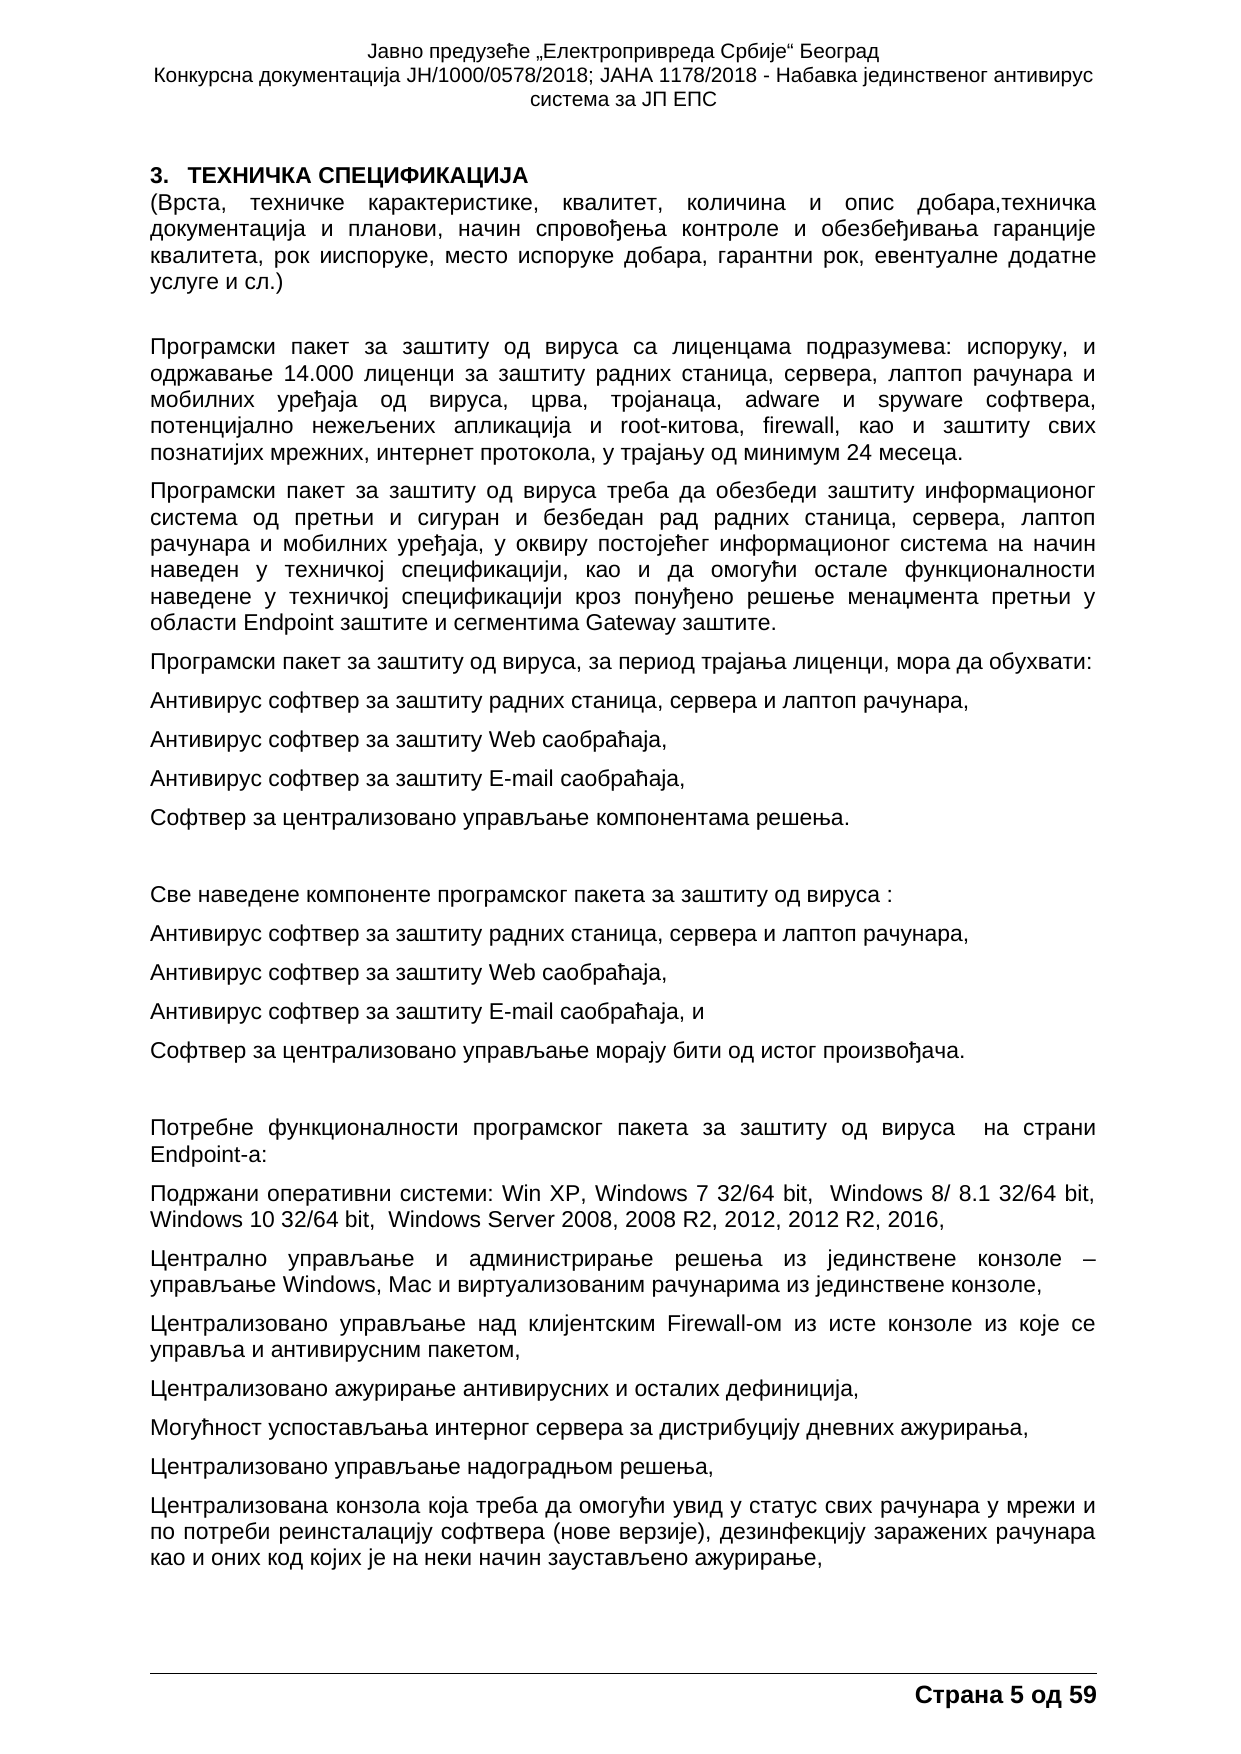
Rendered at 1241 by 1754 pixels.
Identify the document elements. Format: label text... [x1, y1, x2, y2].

text Софтвер за централизовано управљање морају бити од истог произвођача. [150, 1037, 1097, 1063]
text Могућност успостављања интерног сервера за дистрибуцију дневних ажурирања, [150, 1414, 1097, 1440]
text Програмски пакет за заштиту од вируса, за период трајања лиценци, мора да обухвати: [150, 648, 1097, 674]
text Антивирус софтвер за заштиту радних станица, сервера и лаптоп рачунара, [150, 687, 1097, 713]
text (Врста, техничке карактеристике, квалитет, количина и опис добара,техничка документација и планови, начин спровођења контроле и обезбеђивања гаранције квалитета, рок ииспоруке, место испоруке добара, гарантни рок, евентуалне додатне услуге и сл.) [150, 189, 1097, 294]
text Централизовано управљање надоградњом решења, [150, 1453, 1097, 1479]
text Све наведене компоненте програмског пакета за заштиту од вируса : [150, 881, 1097, 907]
text Антивирус софтвер за заштиту радних станица, сервера и лаптоп рачунара, [150, 920, 1097, 946]
text Потребне функционалности програмског пакета за заштиту од вируса на страни Endpoint-а: [150, 1114, 1097, 1167]
text Антивирус софтвер за заштиту Web саобраћаја, [150, 726, 1097, 752]
text Централно управљање и администрирање решења из јединствене конзоле – управљање Windows, Mac и виртуализованим рачунарима из јединствене конзоле, [150, 1245, 1097, 1297]
text Програмски пакет за заштиту од вируса са лиценцама подразумева: испоруку, и одржавање 14.000 лиценци за заштиту радних станица, сервера, лаптоп рачунара и мобилних уређаја од вируса, црва, тројанаца, adware и spyware софтвера, потенцијално нежељених апликација и root-китова, firewall, као и заштиту свих познатијих мрежних, интернет протокола, у трајању од минимум 24 месецa. [150, 333, 1097, 465]
subtitle ТЕХНИЧКА СПЕЦИФИКАЦИЈА [150, 162, 1097, 189]
text Антивирус софтвер за заштиту Web саобраћаја, [150, 959, 1097, 985]
text Софтвер за централизовано управљање компонентама решења. [150, 803, 1097, 830]
text Антивирус софтвер за заштиту E-mail саобраћаја, и [150, 998, 1097, 1024]
text Централизована конзола која треба да омогући увид у статус свих рачунара у мрежи и по потреби реинсталацију софтвера (нове верзије), дезинфекцију заражених рачунара као и оних код којих је на неки начин заустављено ажурирање, [150, 1492, 1097, 1571]
text Програмски пакет за заштиту од вируса треба да обезбеди заштиту информационог система од претњи и сигуран и безбедан рад радних станица, сервера, лаптоп рачунара и мобилних уређаја, у оквиру постојећег информационог система на начин наведен у техничкој спецификацији, као и да омогући остале функционалности наведене у техничкој спецификацији кроз понуђено решење менаџмента претњи у области Endpoint заштите и сегментима Gateway заштите. [150, 477, 1097, 636]
text Централизовано управљање над клијентским Firewall-ом из исте конзоле из које се управља и антивирусним пакетoм, [150, 1310, 1097, 1363]
text Антивирус софтвер за заштиту E-mail саобраћаја, [150, 764, 1097, 791]
text Централизовано ажурирање антивирусних и осталих дефиниција, [150, 1375, 1097, 1401]
text Подржани оперативни системи: Win XP, Windows 7 32/64 bit, Windows 8/ 8.1 32/64 bit, Windows 10 32/64 bit, Windows Server 2008, 2008 R2, 2012, 2012 R2, 2016, [150, 1179, 1097, 1232]
